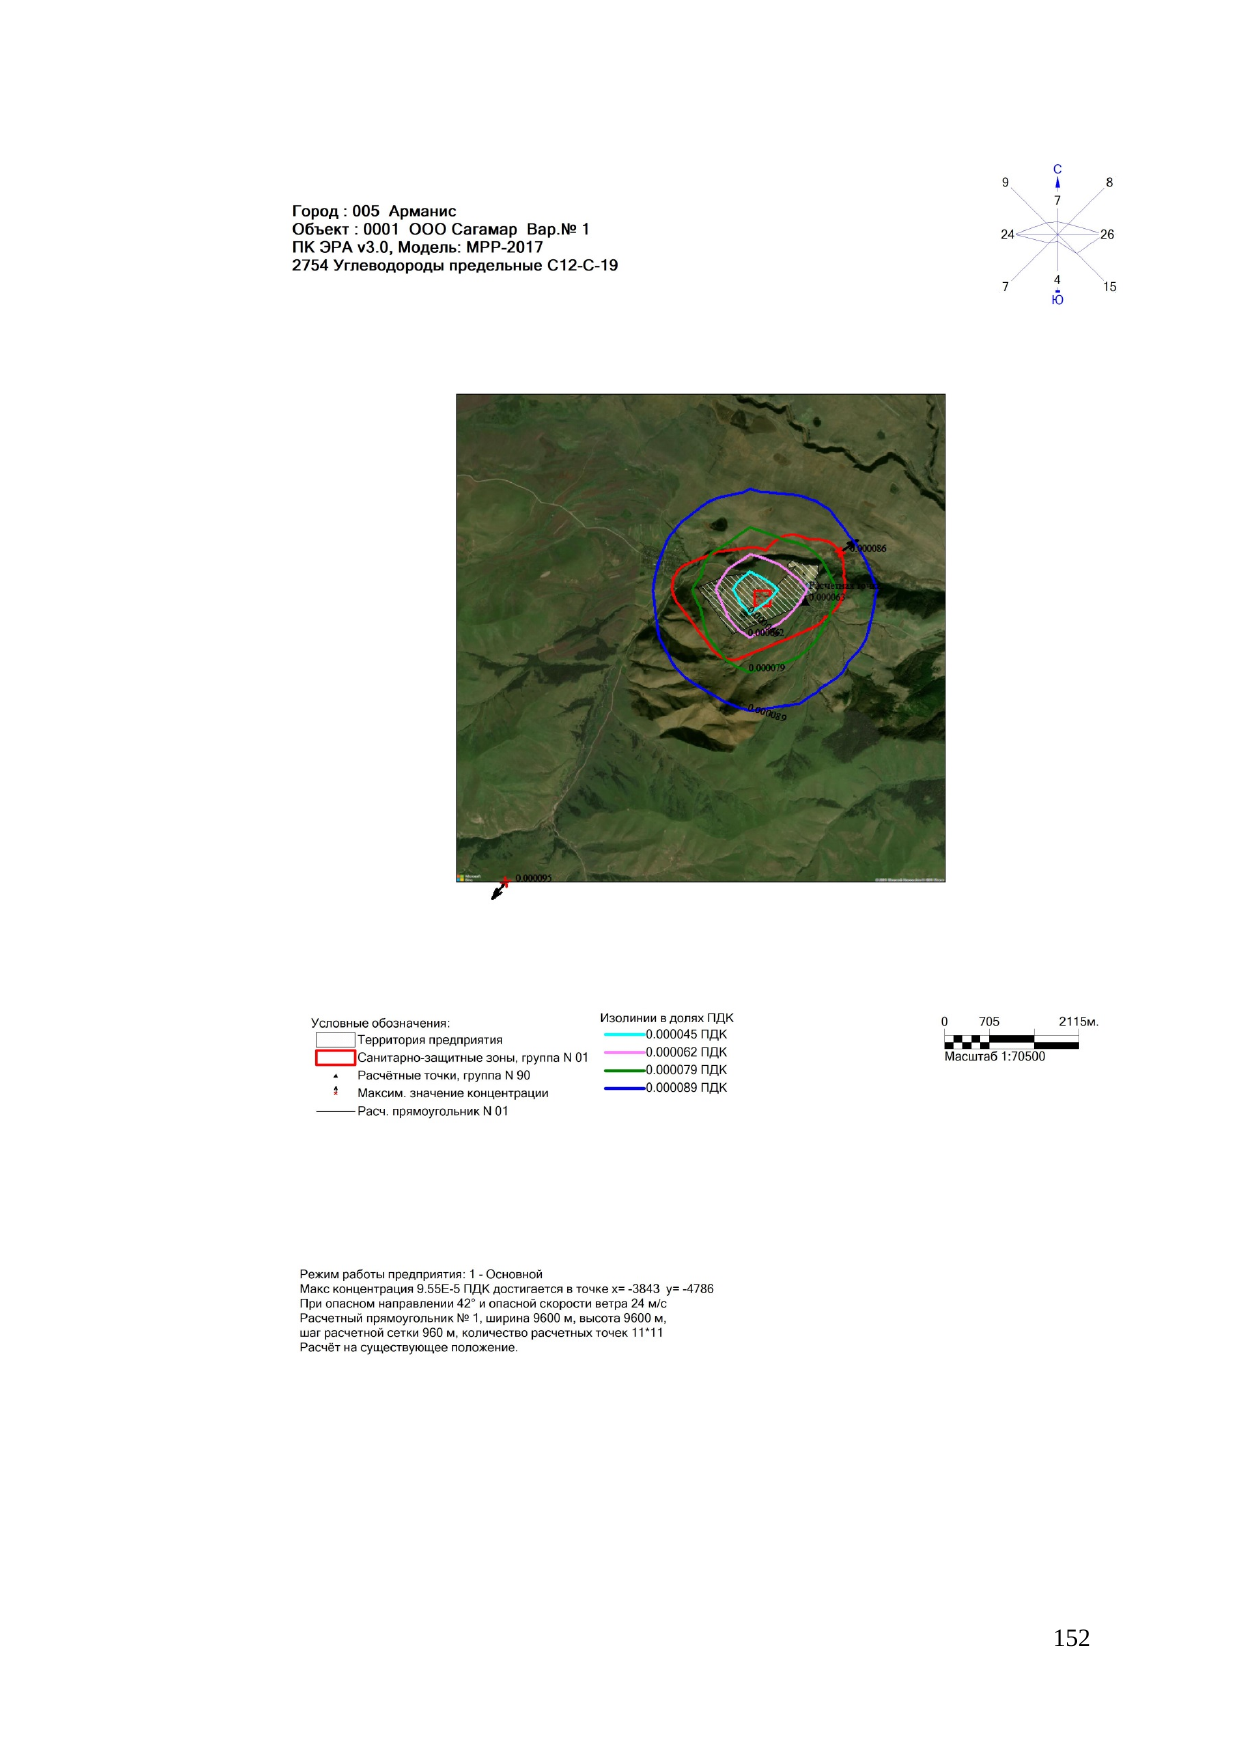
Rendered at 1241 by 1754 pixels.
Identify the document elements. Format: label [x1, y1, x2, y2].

picture [209, 118, 1150, 1452]
